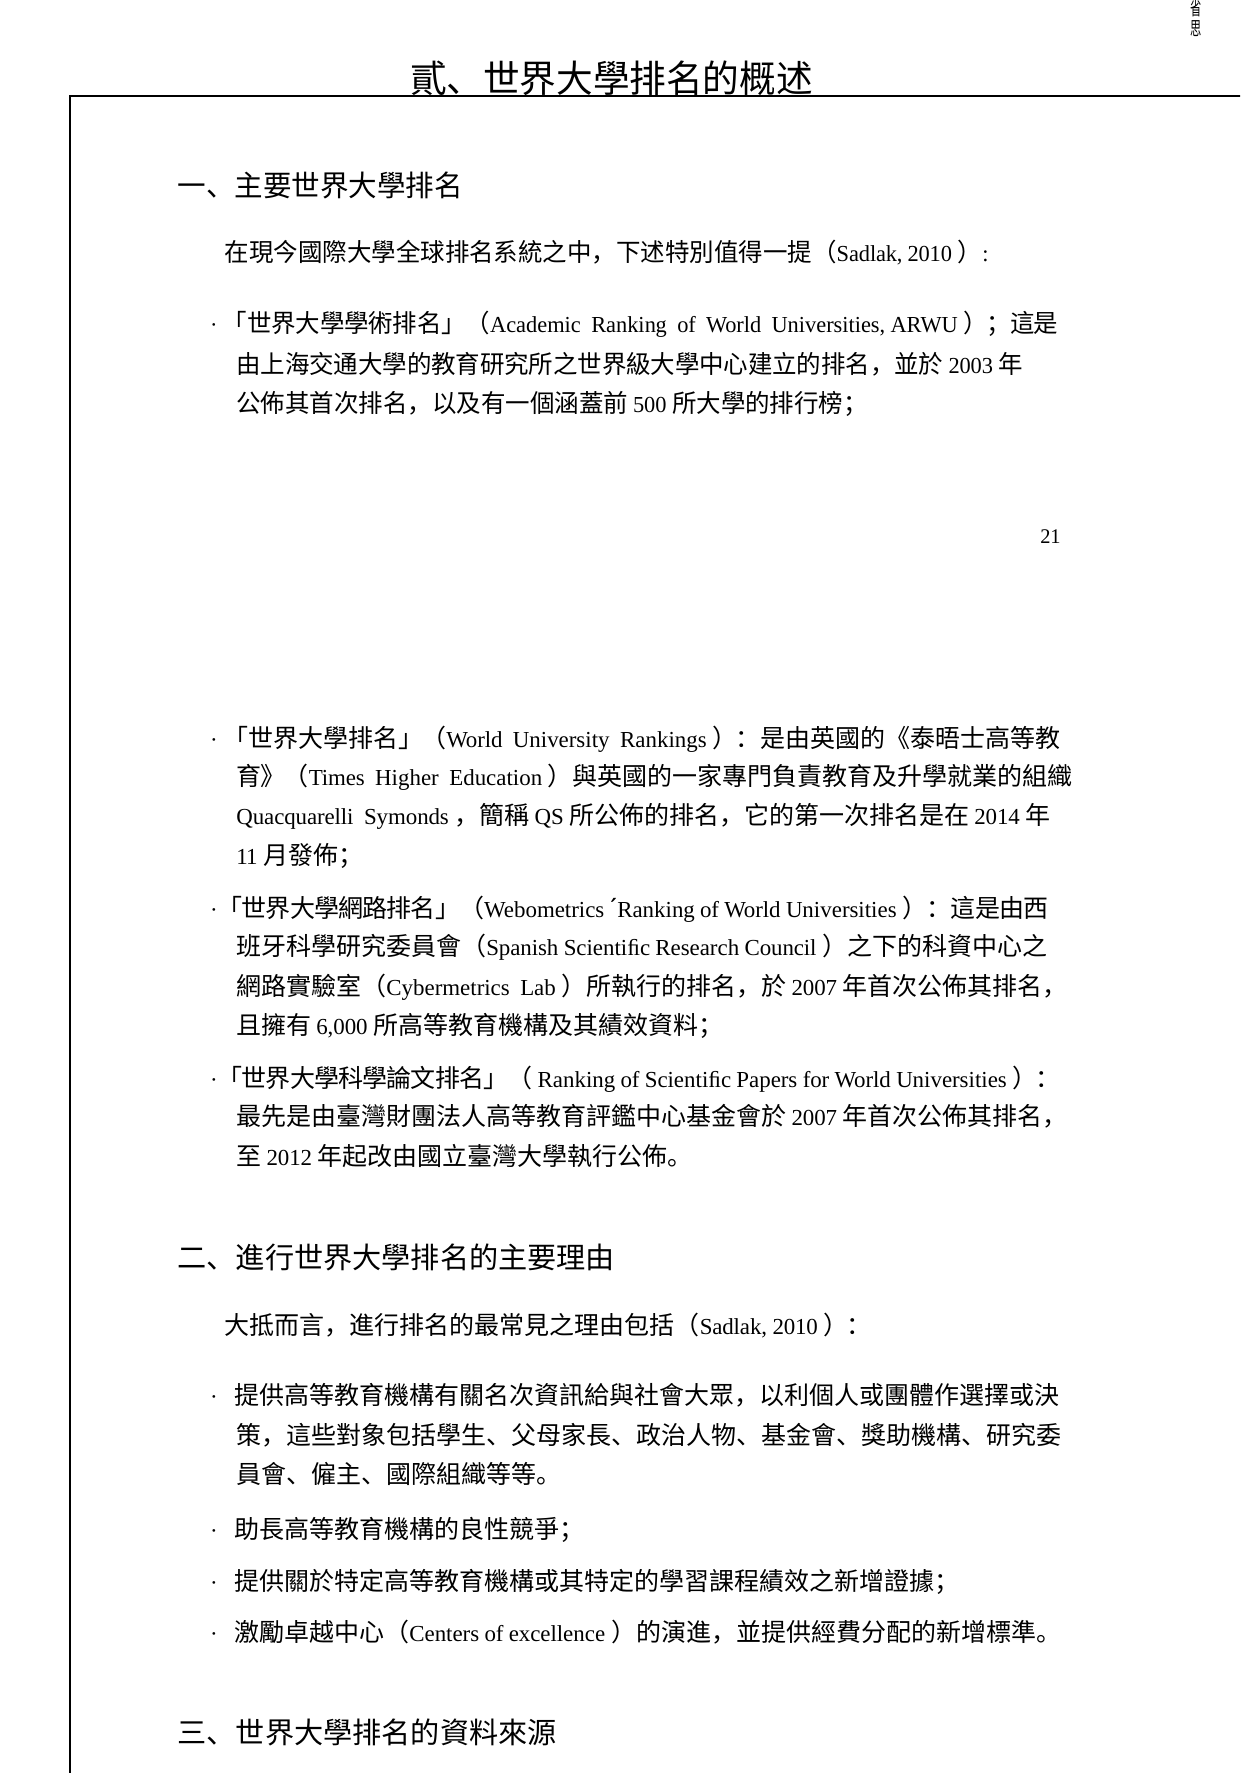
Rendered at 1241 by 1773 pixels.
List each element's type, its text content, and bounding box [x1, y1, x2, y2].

text 策，這些對象包括學生、父母家長、政治人物、基金會、獎助機構、研究委 [177, 1414, 1240, 1452]
text ·「世界大學網路排名」（Webometrics ´Ranking of World Universities ）：這是由西 [177, 892, 1240, 924]
text · 助長高等教育機構的良性競爭； [177, 1513, 1240, 1545]
text · 提供關於特定高等教育機構或其特定的學習課程績效之新增證據； [177, 1565, 1240, 1596]
text Quacquarelli Symonds ，簡稱 QS 所公佈的排名，它的第一次排名是在 2014 年 [177, 793, 1240, 833]
text ·「世界大學科學論文排名」（ Ranking of Scientiﬁc Papers for World Universities ）： [177, 1063, 1240, 1094]
text · 激勵卓越中心（Centers of excellence ）的演進，並提供經費分配的新增標準。 [177, 1616, 1240, 1648]
text 大抵而言，進行排名的最常見之理由包括（Sadlak, 2010 ）： [177, 1300, 1240, 1343]
text 公佈其首次排名，以及有一個涵蓋前 500 所大學的排行榜； [177, 381, 1240, 421]
text · 「世界大學學術排名」（Academic Ranking of World Universities, ARWU ）；這是 [177, 295, 1240, 341]
text 二、進行世界大學排名的主要理由 [177, 1244, 1240, 1275]
text 育》（Times Higher Education ）與英國的一家專門負責教育及升學就業的組織 [177, 753, 1240, 793]
text 最先是由臺灣財團法人高等教育評鑑中心基金會於 2007 年首次公佈其排名， [177, 1094, 1240, 1133]
text 思 [177, 20, 1240, 39]
text 員會、僱主、國際組織等等。 [177, 1452, 1240, 1492]
text 省 [177, 0, 1240, 20]
text 且擁有 6,000 所高等教育機構及其績效資料； [177, 1003, 1240, 1042]
text 11 月發佈； [177, 833, 1240, 872]
text 網路實驗室（Cybermetrics Lab ）所執行的排名，於 2007 年首次公佈其排名， [177, 963, 1240, 1003]
text 由上海交通大學的教育研究所之世界級大學中心建立的排名，並於 2003 年 [177, 341, 1240, 381]
text 21 [177, 521, 1240, 549]
text · 「世界大學排名」（World University Rankings ）：是由英國的《泰晤士高等教 [177, 722, 1240, 753]
text · 提供高等教育機構有關名次資訊給與社會大眾，以利個人或團體作選擇或決 [177, 1368, 1240, 1414]
text 在現今國際大學全球排名系統之中，下述特別值得一提（Sadlak, 2010 ）: [177, 227, 1240, 270]
text 一、主要世界大學排名 [177, 172, 1240, 202]
text 貳、世界大學排名的概述 [177, 61, 1240, 100]
text 至 2012 年起改由國立臺灣大學執行公佈。 [177, 1133, 1240, 1173]
text 三、世界大學排名的資料來源 [177, 1719, 1240, 1749]
text 班牙科學研究委員會（Spanish Scientiﬁc Research Council ）之下的科資中心之 [177, 924, 1240, 963]
